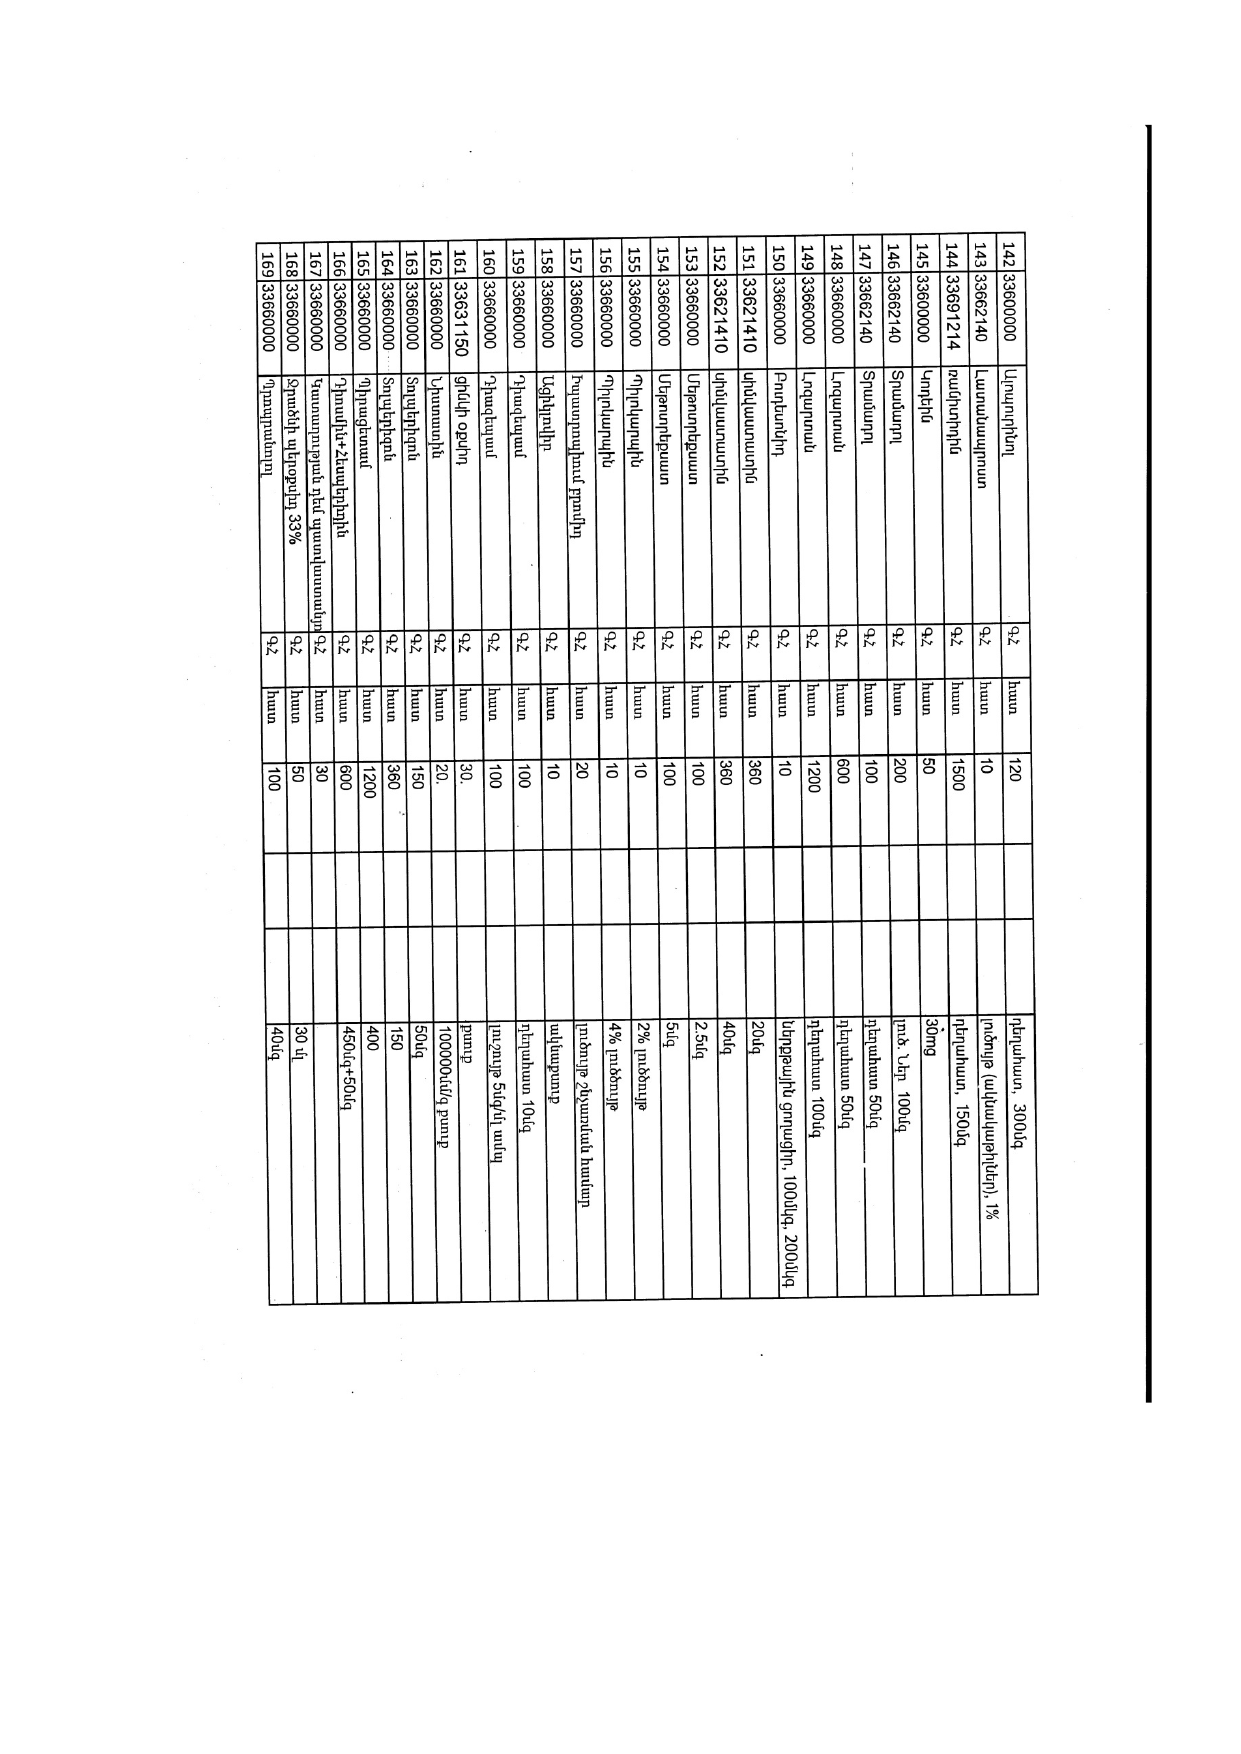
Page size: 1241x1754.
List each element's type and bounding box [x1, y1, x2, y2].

picture [177, 118, 1152, 1409]
